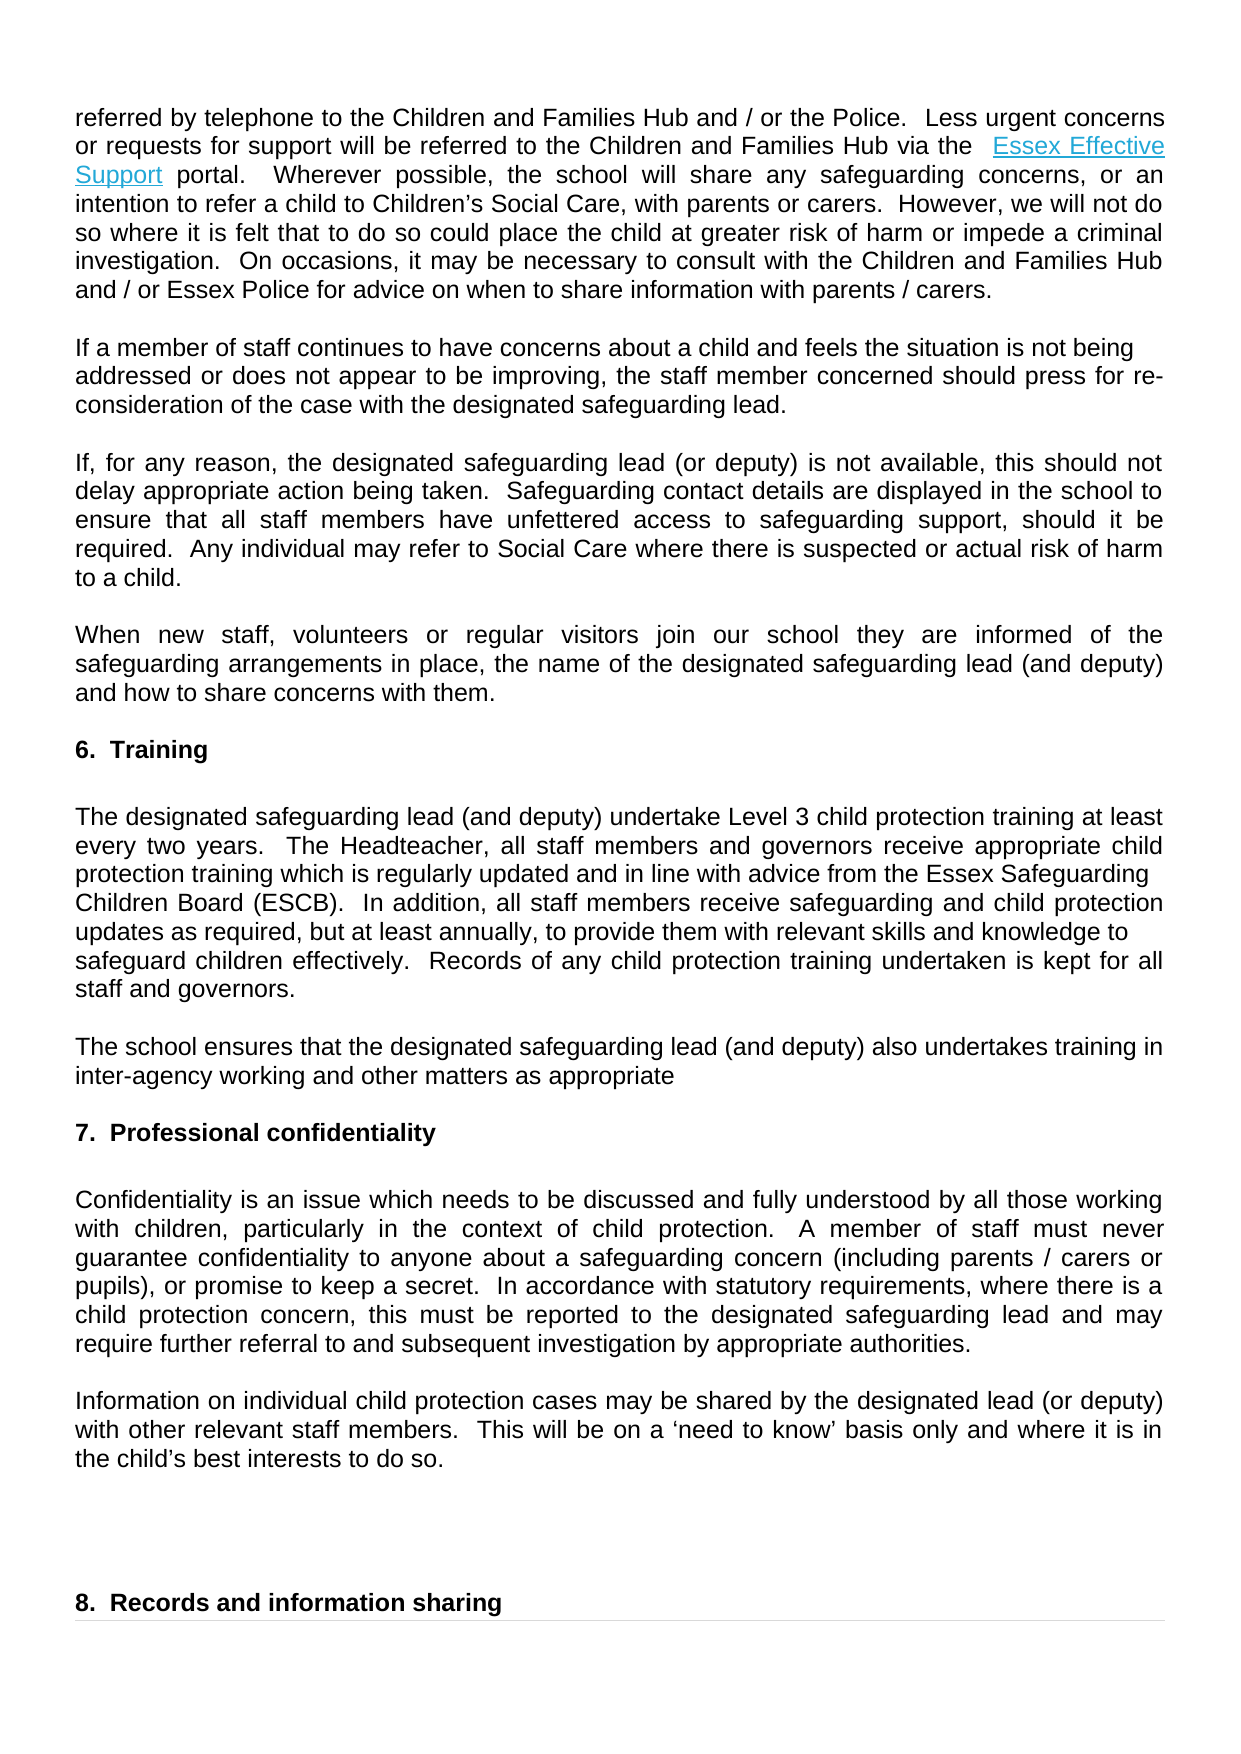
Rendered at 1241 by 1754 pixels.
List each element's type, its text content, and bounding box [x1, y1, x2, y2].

text addressed or does not appear to be improving, the staff member concerned should press for re-consideration of the case with the designated safeguarding lead. [75, 361, 1165, 419]
text Confidentiality is an issue which needs to be discussed and fully understood by all those working with children, particularly in the context of child protection. A member of staff must never guarantee confidentiality to anyone about a safeguarding concern (including parents / carers or pupils), or promise to keep a secret. In accordance with statutory requirements, where there is a child protection concern, this must be reported to the designated safeguarding lead and may require further referral to and subsequent investigation by appropriate authorities. [75, 1185, 1165, 1357]
text If a member of staff continues to have concerns about a child and feels the situation is not being [75, 332, 1165, 361]
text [75, 102, 1165, 304]
text Information on individual child protection cases may be shared by the designated lead (or deputy) with other relevant staff members. This will be on a ‘need to know’ basis only and where it is in the child’s best interests to do so. [75, 1386, 1165, 1472]
text 6. Training [75, 735, 1165, 764]
text The school ensures that the designated safeguarding lead (and deputy) also undertakes training in inter-agency working and other matters as appropriate [75, 1032, 1165, 1089]
text 7. Professional confidentiality [75, 1118, 1165, 1147]
text 8. Records and information sharing [75, 1587, 1165, 1616]
text safeguard children effectively. Records of any child protection training undertaken is kept for all staff and governors. [75, 946, 1165, 1003]
text The designated safeguarding lead (and deputy) undertake Level 3 child protection training at least every two years. The Headteacher, all staff members and governors receive appropriate child protection training which is regularly updated and in line with advice from the Essex Safeguarding [75, 802, 1165, 888]
text If, for any reason, the designated safeguarding lead (or deputy) is not available, this should not delay appropriate action being taken. Safeguarding contact details are displayed in the school to ensure that all staff members have unfettered access to safeguarding support, should it be required. Any individual may refer to Social Care where there is suspected or actual risk of harm to a child. [75, 447, 1165, 591]
text Children Board (ESCB). In addition, all staff members receive safeguarding and child protection updates as required, but at least annually, to provide them with relevant skills and knowledge to [75, 888, 1165, 946]
text When new staff, volunteers or regular visitors join our school they are informed of the safeguarding arrangements in place, the name of the designated safeguarding lead (and deputy) and how to share concerns with them. [75, 620, 1165, 706]
